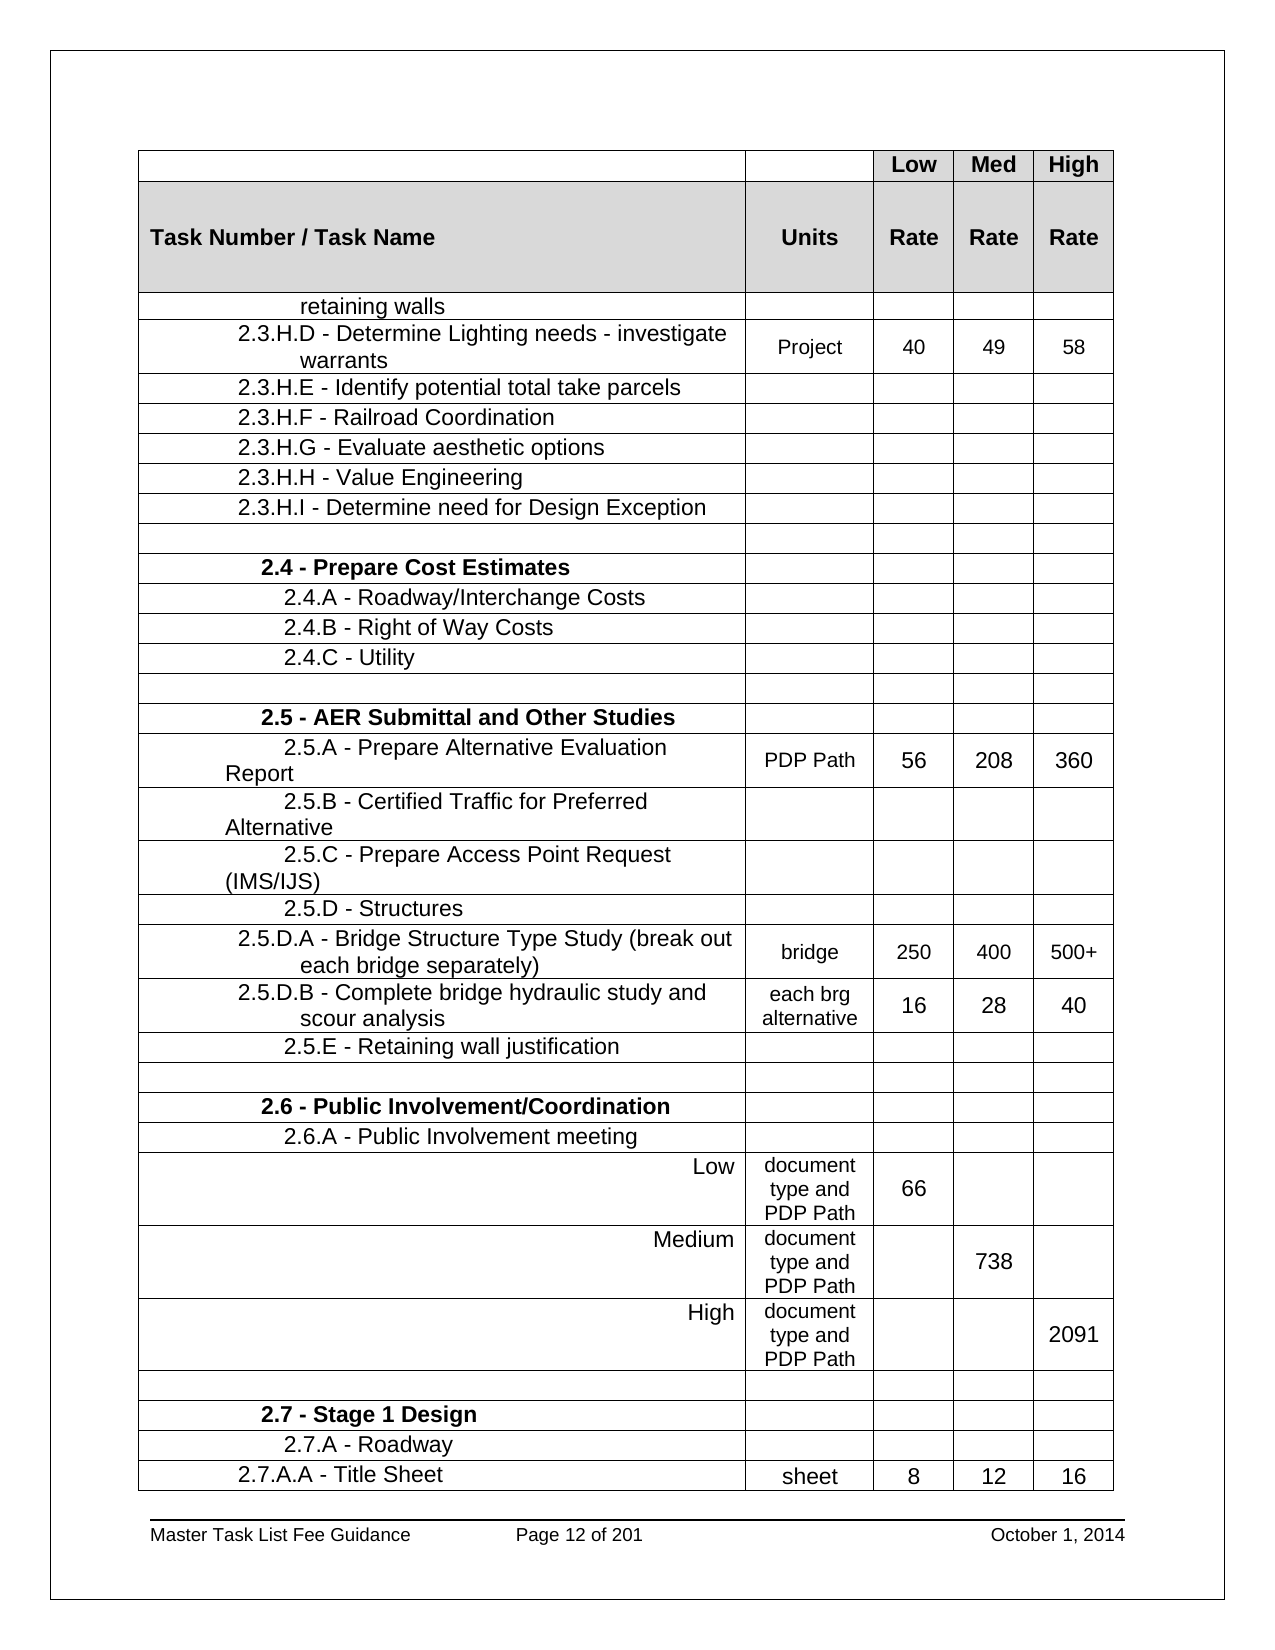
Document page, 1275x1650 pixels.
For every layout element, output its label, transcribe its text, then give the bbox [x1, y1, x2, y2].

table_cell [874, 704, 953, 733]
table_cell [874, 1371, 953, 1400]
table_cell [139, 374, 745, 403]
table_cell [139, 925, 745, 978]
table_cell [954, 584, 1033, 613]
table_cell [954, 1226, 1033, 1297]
table_cell Units [746, 182, 873, 292]
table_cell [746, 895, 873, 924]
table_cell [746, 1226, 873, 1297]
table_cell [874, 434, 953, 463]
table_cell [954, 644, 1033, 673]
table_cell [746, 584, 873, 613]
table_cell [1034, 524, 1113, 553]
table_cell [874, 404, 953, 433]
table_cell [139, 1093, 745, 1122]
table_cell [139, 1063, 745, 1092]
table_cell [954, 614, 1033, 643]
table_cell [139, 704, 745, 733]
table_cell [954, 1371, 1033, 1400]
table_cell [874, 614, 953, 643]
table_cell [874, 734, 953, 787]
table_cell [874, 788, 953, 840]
table_cell Rate [1034, 182, 1113, 292]
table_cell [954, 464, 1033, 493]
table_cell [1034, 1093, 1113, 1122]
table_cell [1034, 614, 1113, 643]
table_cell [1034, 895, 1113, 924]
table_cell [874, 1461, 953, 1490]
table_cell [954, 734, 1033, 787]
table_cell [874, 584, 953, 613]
table_header [746, 151, 873, 181]
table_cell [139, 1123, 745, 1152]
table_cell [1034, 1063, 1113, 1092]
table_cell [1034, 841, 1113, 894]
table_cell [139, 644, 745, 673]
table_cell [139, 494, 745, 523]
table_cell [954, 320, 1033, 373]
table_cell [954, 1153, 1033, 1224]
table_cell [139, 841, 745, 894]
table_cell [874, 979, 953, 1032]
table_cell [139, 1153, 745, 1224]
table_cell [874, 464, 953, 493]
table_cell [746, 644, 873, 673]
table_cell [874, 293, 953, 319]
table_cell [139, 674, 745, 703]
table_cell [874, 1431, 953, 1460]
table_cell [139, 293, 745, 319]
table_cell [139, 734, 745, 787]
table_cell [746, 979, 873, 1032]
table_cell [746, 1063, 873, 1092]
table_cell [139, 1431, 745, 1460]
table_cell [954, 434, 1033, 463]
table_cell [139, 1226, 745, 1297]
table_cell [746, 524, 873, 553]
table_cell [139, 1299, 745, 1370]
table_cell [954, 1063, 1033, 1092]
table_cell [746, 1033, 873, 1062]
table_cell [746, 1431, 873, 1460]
table_cell Rate [954, 182, 1033, 292]
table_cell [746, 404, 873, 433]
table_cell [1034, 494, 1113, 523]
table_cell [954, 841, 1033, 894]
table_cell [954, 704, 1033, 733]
table_header Low [874, 151, 953, 181]
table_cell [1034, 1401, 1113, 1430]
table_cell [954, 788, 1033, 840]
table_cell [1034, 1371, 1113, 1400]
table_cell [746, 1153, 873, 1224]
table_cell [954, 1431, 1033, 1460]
table_header [139, 151, 745, 181]
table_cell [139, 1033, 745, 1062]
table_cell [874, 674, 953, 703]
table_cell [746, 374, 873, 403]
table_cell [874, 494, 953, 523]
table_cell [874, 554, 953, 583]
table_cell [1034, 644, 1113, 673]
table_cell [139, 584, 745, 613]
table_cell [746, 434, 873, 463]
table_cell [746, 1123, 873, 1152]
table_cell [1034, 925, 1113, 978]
table_header Med [954, 151, 1033, 181]
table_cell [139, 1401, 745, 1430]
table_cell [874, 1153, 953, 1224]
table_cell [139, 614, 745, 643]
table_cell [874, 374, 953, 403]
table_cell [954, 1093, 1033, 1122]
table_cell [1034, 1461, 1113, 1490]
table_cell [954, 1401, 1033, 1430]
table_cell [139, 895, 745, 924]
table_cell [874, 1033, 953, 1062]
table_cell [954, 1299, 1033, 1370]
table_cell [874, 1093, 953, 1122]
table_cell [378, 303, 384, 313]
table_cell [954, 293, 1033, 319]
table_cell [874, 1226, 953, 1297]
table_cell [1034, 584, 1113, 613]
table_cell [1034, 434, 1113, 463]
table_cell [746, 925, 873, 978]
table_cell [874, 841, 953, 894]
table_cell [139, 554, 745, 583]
table_cell Rate [874, 182, 953, 292]
table_header High [1034, 151, 1113, 181]
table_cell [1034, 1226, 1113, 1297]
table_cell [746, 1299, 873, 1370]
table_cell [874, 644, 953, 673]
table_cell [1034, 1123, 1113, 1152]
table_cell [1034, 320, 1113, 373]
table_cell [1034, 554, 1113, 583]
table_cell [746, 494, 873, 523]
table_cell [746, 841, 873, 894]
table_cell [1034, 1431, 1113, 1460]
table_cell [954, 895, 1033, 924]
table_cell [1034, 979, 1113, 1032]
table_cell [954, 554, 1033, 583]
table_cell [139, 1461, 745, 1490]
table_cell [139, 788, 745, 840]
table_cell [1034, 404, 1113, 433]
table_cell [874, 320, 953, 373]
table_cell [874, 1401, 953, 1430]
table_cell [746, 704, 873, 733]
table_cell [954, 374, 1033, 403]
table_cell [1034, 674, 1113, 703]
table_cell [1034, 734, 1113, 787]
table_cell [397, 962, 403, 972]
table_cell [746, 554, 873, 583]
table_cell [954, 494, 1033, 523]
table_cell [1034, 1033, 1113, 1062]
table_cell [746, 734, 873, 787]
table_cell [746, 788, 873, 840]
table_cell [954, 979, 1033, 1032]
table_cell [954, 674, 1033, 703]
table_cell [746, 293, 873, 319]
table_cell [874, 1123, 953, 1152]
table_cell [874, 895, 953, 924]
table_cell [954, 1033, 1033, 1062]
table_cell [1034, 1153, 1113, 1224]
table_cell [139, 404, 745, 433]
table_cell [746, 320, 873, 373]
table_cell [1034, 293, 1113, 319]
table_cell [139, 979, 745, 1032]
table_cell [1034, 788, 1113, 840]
table_cell Task Number / Task Name [139, 182, 745, 292]
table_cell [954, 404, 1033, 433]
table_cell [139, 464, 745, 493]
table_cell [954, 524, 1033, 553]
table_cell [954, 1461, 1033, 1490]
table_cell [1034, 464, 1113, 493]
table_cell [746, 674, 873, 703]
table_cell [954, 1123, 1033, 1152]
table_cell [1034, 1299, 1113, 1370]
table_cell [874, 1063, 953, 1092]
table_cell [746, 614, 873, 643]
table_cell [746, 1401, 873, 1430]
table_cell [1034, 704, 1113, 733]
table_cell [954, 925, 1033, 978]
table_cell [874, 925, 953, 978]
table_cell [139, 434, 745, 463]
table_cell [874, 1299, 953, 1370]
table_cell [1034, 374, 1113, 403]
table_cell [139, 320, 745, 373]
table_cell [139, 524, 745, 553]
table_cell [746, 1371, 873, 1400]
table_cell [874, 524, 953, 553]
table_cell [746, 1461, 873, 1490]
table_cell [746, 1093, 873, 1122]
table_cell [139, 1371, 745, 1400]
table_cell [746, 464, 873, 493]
